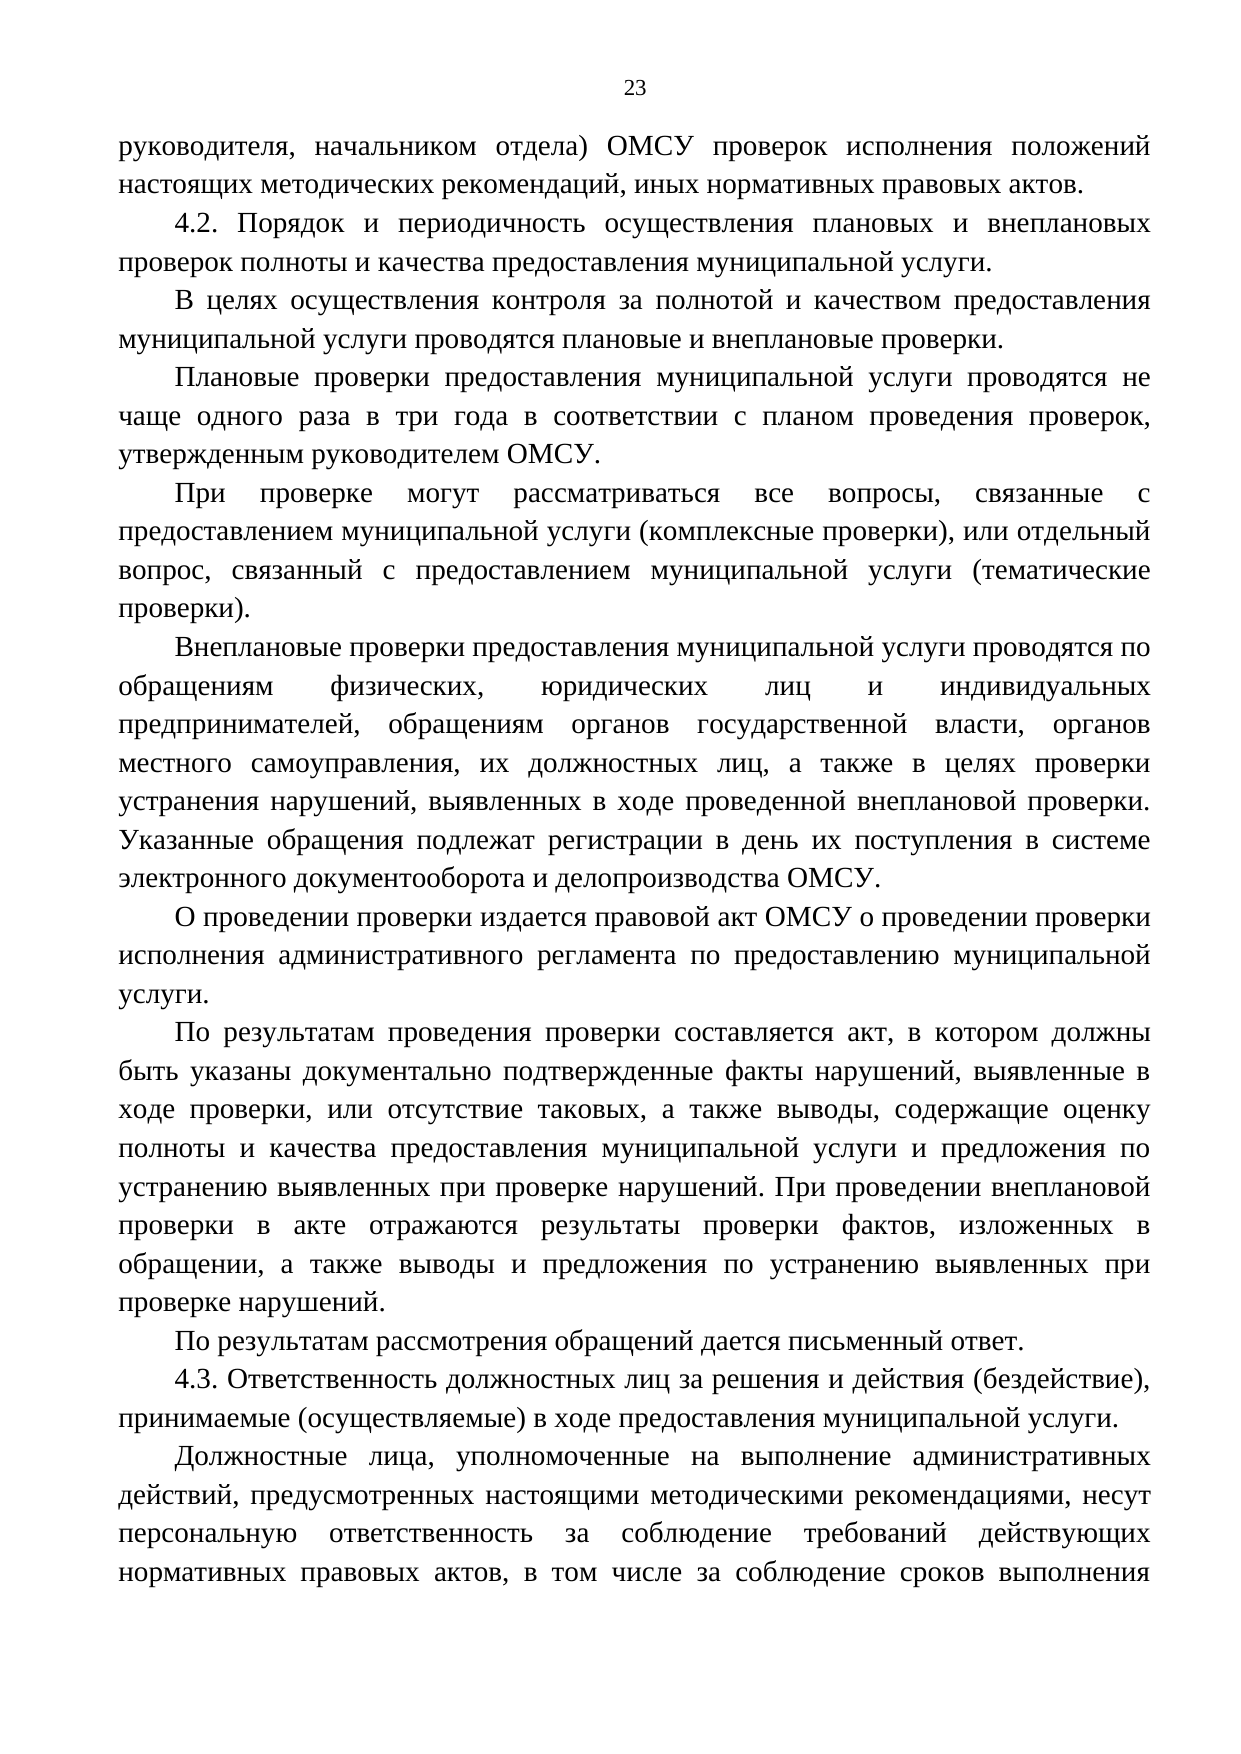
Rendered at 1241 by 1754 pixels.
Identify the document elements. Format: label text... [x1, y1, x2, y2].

text Внеплановые проверки предоставления муниципальной услуги проводятся по обращениям физических, юридических лиц и индивидуальных предпринимателей, обращениям органов государственной власти, органов местного самоуправления, их должностных лиц, а также в целях проверки устранения нарушений, выявленных в ходе проведенной внеплановой проверки. Указанные обращения подлежат регистрации в день их поступления в системе электронного документооборота и делопроизводства ОМСУ. [118, 629, 1152, 894]
text О проведении проверки издается правовой акт ОМСУ о проведении проверки исполнения административного регламента по предоставлению муниципальной услуги. [118, 899, 1152, 1009]
text 4.2. Порядок и периодичность осуществления плановых и внеплановых проверок полноты и качества предоставления муниципальной услуги. [118, 205, 1152, 277]
text При проверке могут рассматриваться все вопросы, связанные с предоставлением муниципальной услуги (комплексные проверки), или отдельный вопрос, связанный с предоставлением муниципальной услуги (тематические проверки). [118, 475, 1152, 624]
text Плановые проверки предоставления муниципальной услуги проводятся не чаще одного раза в три года в соответствии с планом проведения проверок, утвержденным руководителем ОМСУ. [118, 359, 1152, 470]
text В целях осуществления контроля за полнотой и качеством предоставления муниципальной услуги проводятся плановые и внеплановые проверки. [118, 282, 1152, 354]
text По результатам рассмотрения обращений дается письменный ответ. [118, 1323, 1152, 1356]
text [118, 1438, 1152, 1588]
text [118, 128, 1152, 200]
text По результатам проведения проверки составляется акт, в котором должны быть указаны документально подтвержденные факты нарушений, выявленные в ходе проверки, или отсутствие таковых, а также выводы, содержащие оценку полноты и качества предоставления муниципальной услуги и предложения по устранению выявленных при проверке нарушений. При проведении внеплановой проверки в акте отражаются результаты проверки фактов, изложенных в обращении, а также выводы и предложения по устранению выявленных при проверке нарушений. [118, 1014, 1152, 1318]
text 4.3. Ответственность должностных лиц за решения и действия (бездействие), принимаемые (осуществляемые) в ходе предоставления муниципальной услуги. [118, 1361, 1152, 1433]
